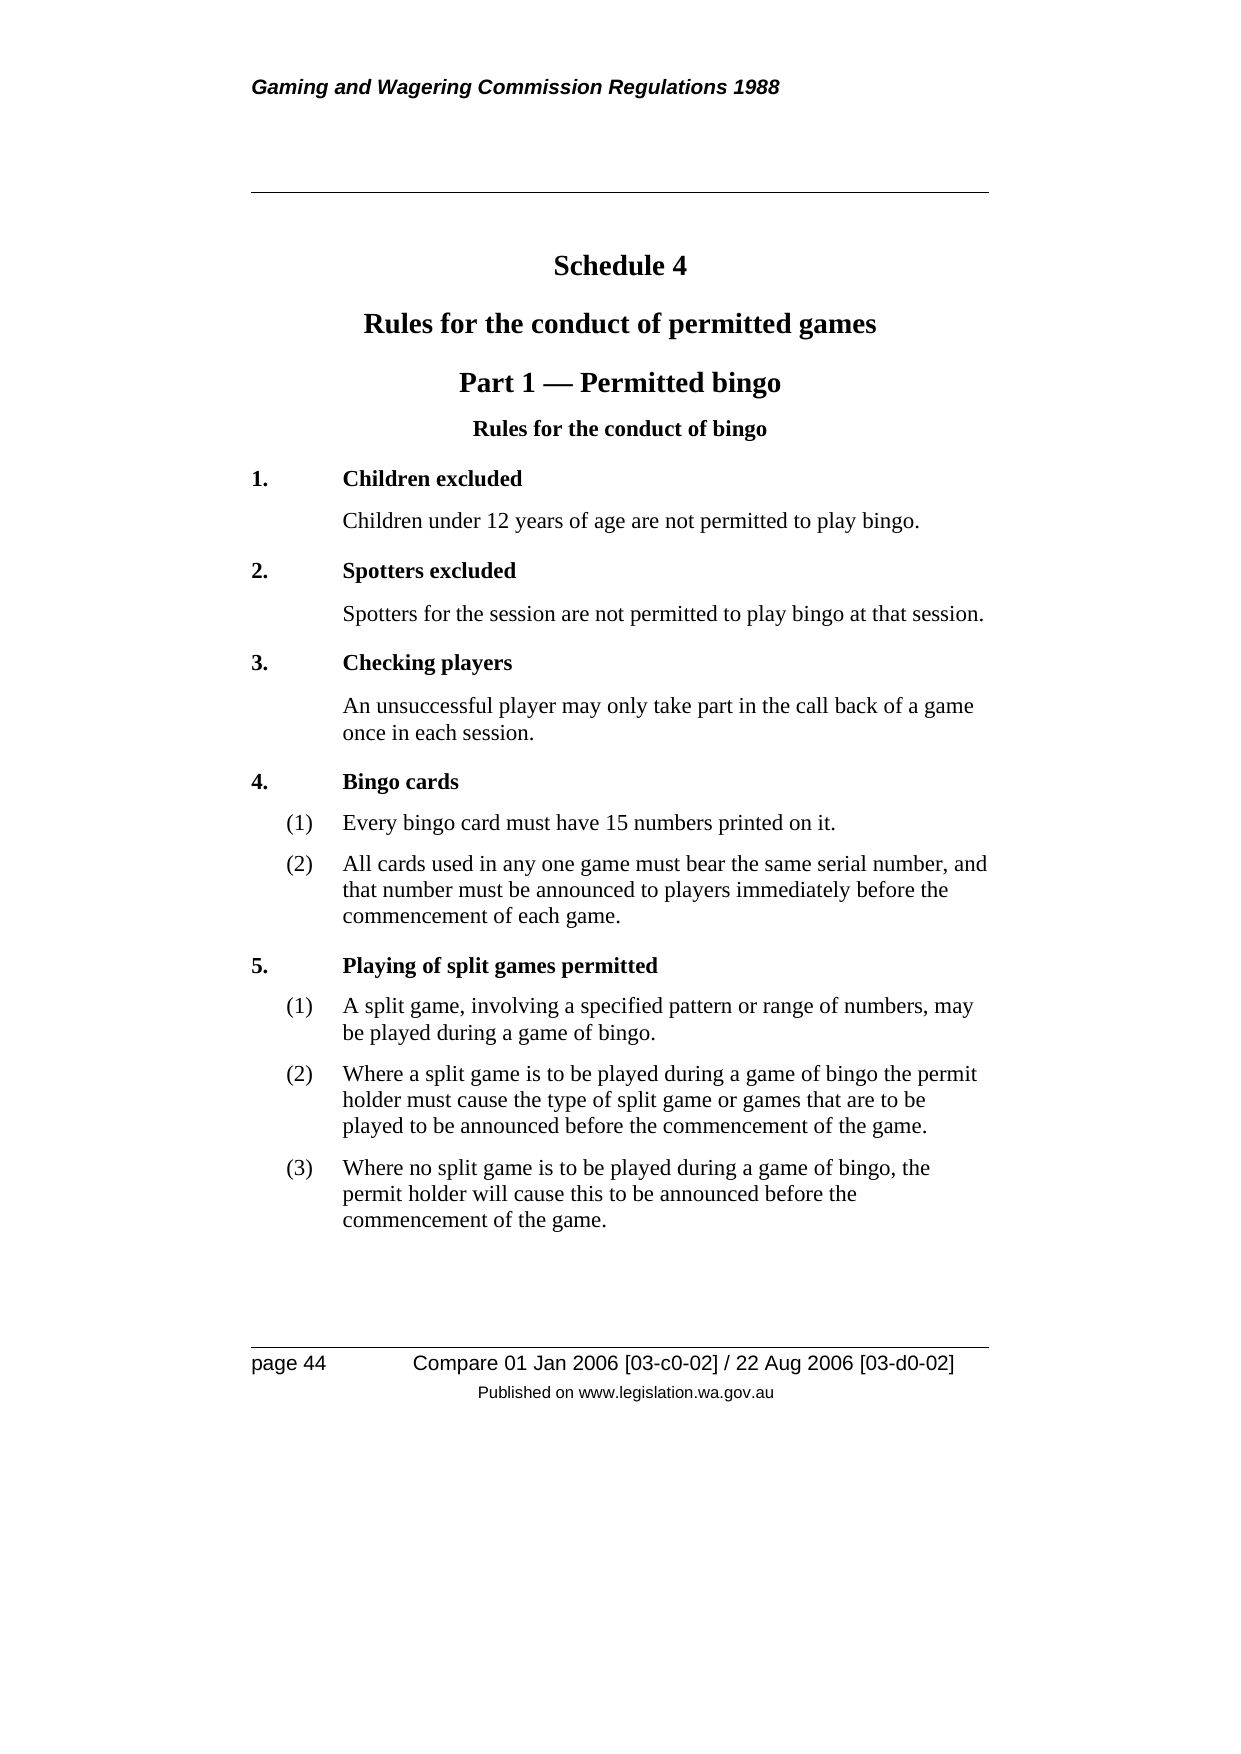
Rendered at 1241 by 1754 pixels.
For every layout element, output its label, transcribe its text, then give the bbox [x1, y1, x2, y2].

subtitle 4. Bingo cards [251, 768, 989, 794]
text Rules for the conduct of bingo [251, 415, 989, 442]
subtitle Schedule 4 [251, 248, 989, 282]
subtitle Part 1 — Permitted bingo [251, 365, 989, 399]
text Children under 12 years of age are not permitted to play bingo. [251, 508, 989, 534]
subtitle 3. Checking players [251, 649, 989, 676]
text (1) A split game, involving a specified pattern or range of numbers, may be played during a game of bingo. [251, 993, 989, 1045]
subtitle 1. Children excluded [251, 464, 989, 491]
text (2) Where a split game is to be played during a game of bingo the permit holder must cause the type of split game or games that are to be played to be announced before the commencement of the game. [251, 1060, 989, 1139]
text (2) All cards used in any one game must bear the same serial number, and that number must be announced to players immediately before the commencement of each game. [251, 850, 989, 929]
text Spotters for the session are not permitted to play bingo at that session. [251, 600, 989, 626]
subtitle Rules for the conduct of permitted games [251, 307, 989, 340]
text (3) Where no split game is to be played during a game of bingo, the permit holder will cause this to be announced before the commencement of the game. [251, 1153, 989, 1233]
text (1) Every bingo card must have 15 numbers printed on it. [251, 809, 989, 835]
subtitle 2. Spotters excluded [251, 557, 989, 583]
subtitle 5. Playing of split games permitted [251, 952, 989, 978]
text An unsuccessful player may only take part in the call back of a game once in each session. [251, 692, 989, 745]
